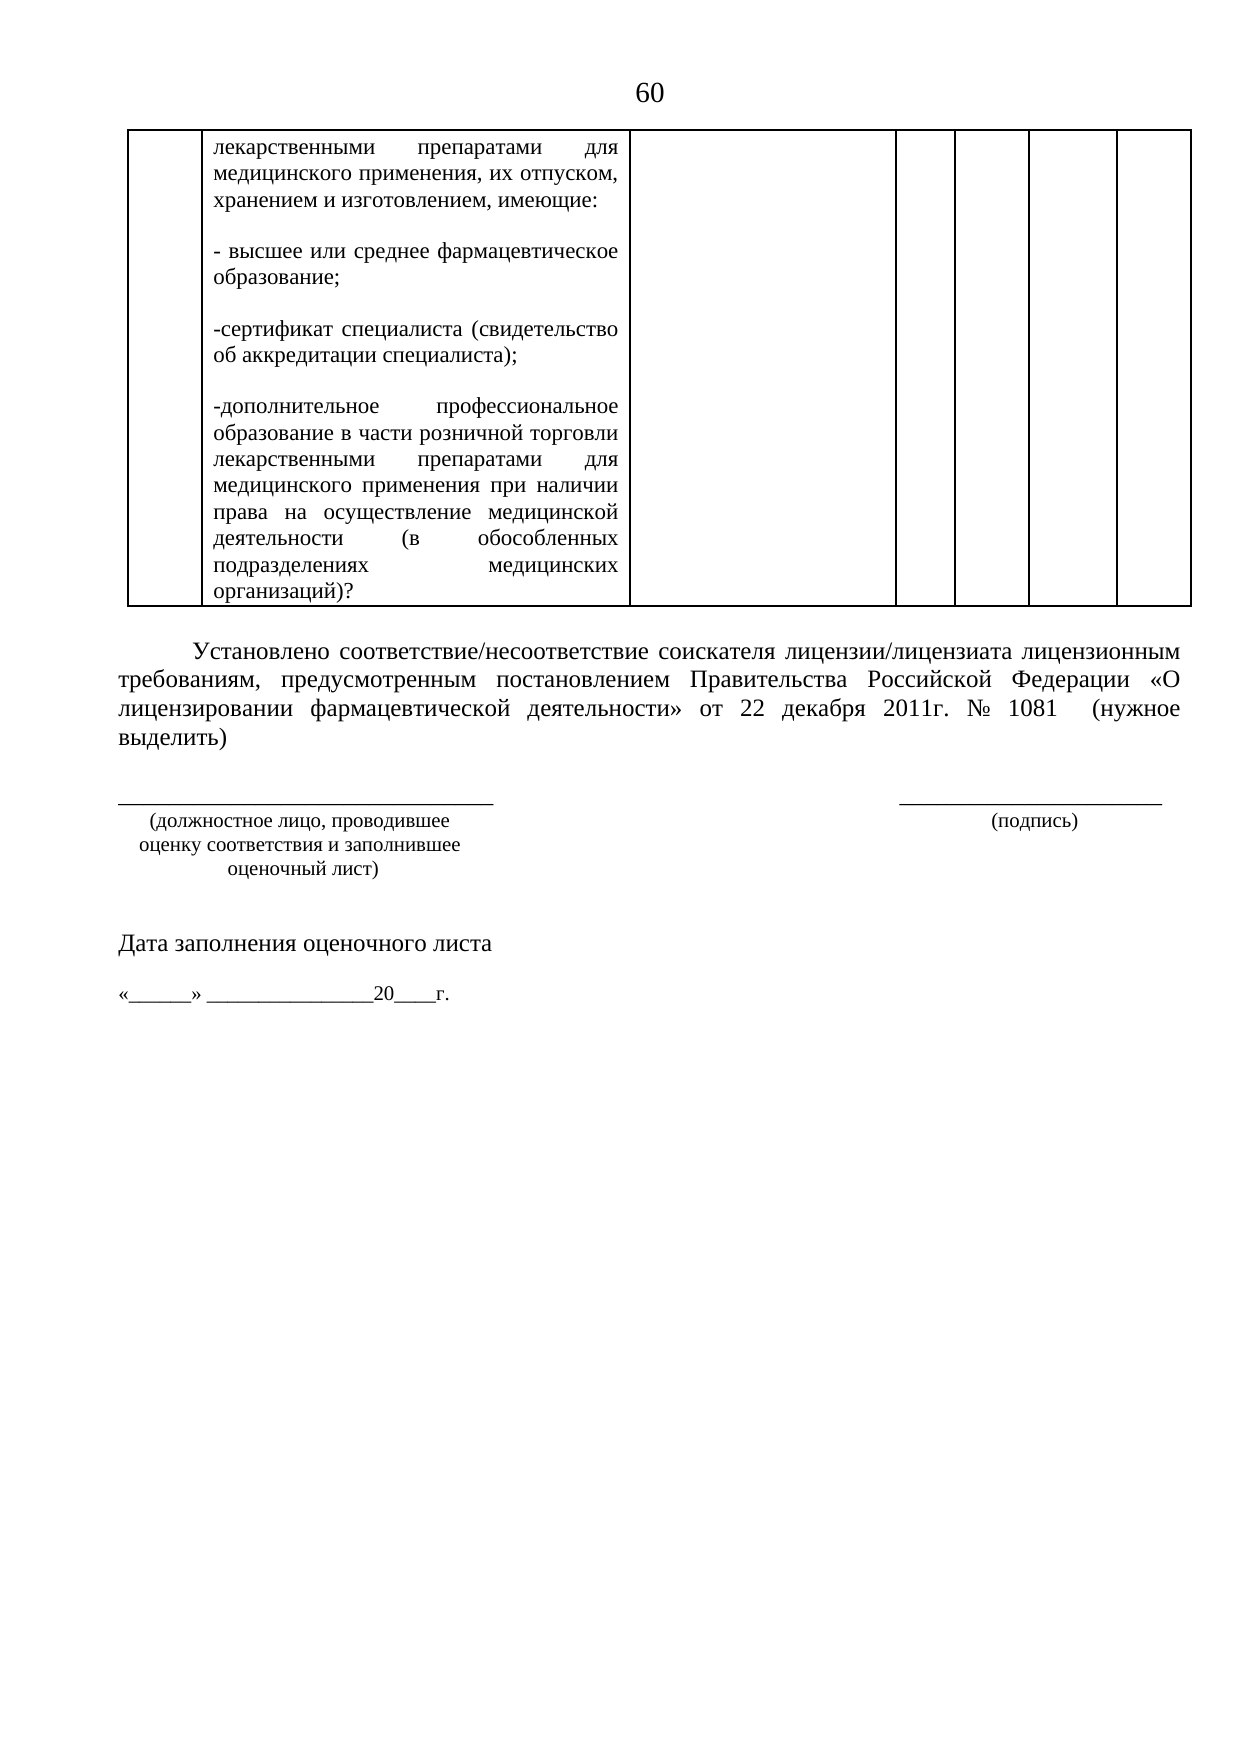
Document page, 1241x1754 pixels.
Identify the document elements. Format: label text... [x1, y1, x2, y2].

text оценку соответствия и заполнившее [118, 832, 1181, 856]
text ______________________________ _____________________ [118, 779, 1181, 808]
table_cell [897, 131, 954, 605]
table_cell [956, 131, 1028, 605]
text Установлено соответствие/несоответствие соискателя лицензии/лицензиата лицензионным требованиям, предусмотренным постановлением Правительства Российской Федерации «О лицензировании фармацевтической деятельности» от 22 декабря 2011г. № 1081 (нужное выделить) [118, 636, 1181, 751]
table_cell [203, 131, 629, 605]
text (должностное лицо, проводившее (подпись) [118, 808, 1181, 832]
table_cell [1030, 131, 1116, 605]
text Дата заполнения оценочного листа [118, 928, 1181, 957]
table_cell 6 [129, 131, 201, 605]
text «______» ________________20____г. [118, 981, 1181, 1005]
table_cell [631, 131, 895, 605]
table_cell [1118, 131, 1190, 605]
text оценочный лист) [118, 856, 1181, 880]
